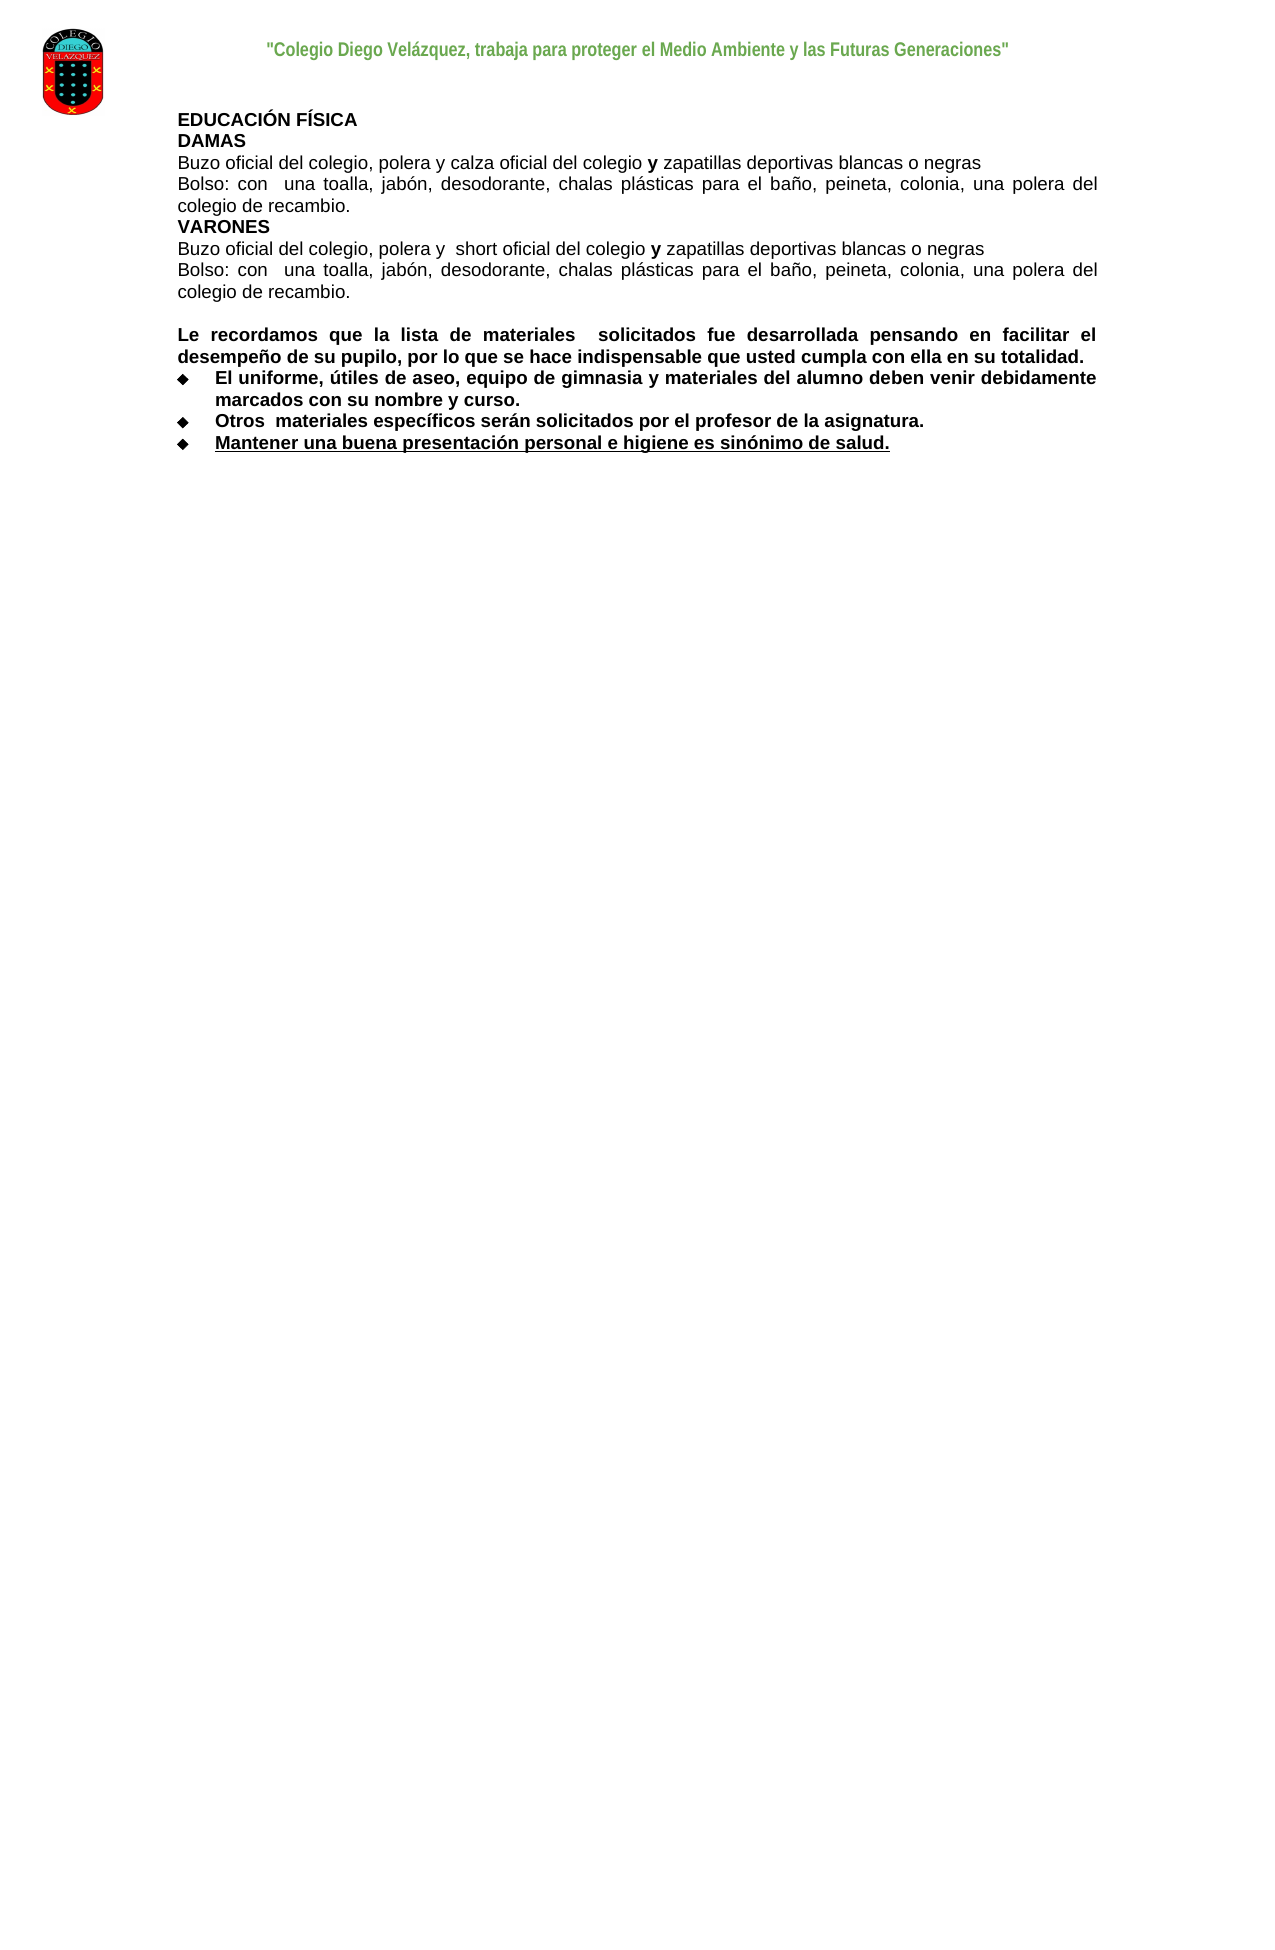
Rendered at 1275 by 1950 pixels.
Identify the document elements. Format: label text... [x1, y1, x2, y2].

text DAMAS [177, 130, 1098, 151]
text Buzo oficial del colegio, polera y calza oficial del colegio y zapatillas deportivas blancas o negras [177, 151, 1098, 173]
text Bolso: con una toalla, jabón, desodorante, chalas plásticas para el baño, peineta, colonia, una polera del colegio de recambio. [177, 173, 1098, 216]
text Buzo oficial del colegio, polera y short oficial del colegio y zapatillas deportivas blancas o negras [177, 238, 1098, 259]
list El uniforme, útiles de aseo, equipo de gimnasia y materiales del alumno deben venir debidamente marcados con su nombre y curso. [177, 367, 1098, 410]
list Otros materiales específicos serán solicitados por el profesor de la asignatura. [177, 410, 1098, 432]
text Le recordamos que la lista de materiales solicitados fue desarrollada pensando en facilitar el desempeño de su pupilo, por lo que se hace indispensable que usted cumpla con ella en su totalidad. [177, 324, 1098, 367]
list Mantener una buena presentación personal e higiene es sinónimo de salud. [177, 432, 1098, 454]
text Bolso: con una toalla, jabón, desodorante, chalas plásticas para el baño, peineta, colonia, una polera del colegio de recambio. [177, 259, 1098, 302]
picture [41, 28, 105, 116]
text VARONES [177, 216, 1098, 238]
text EDUCACIÓN FÍSICA [177, 108, 1098, 130]
